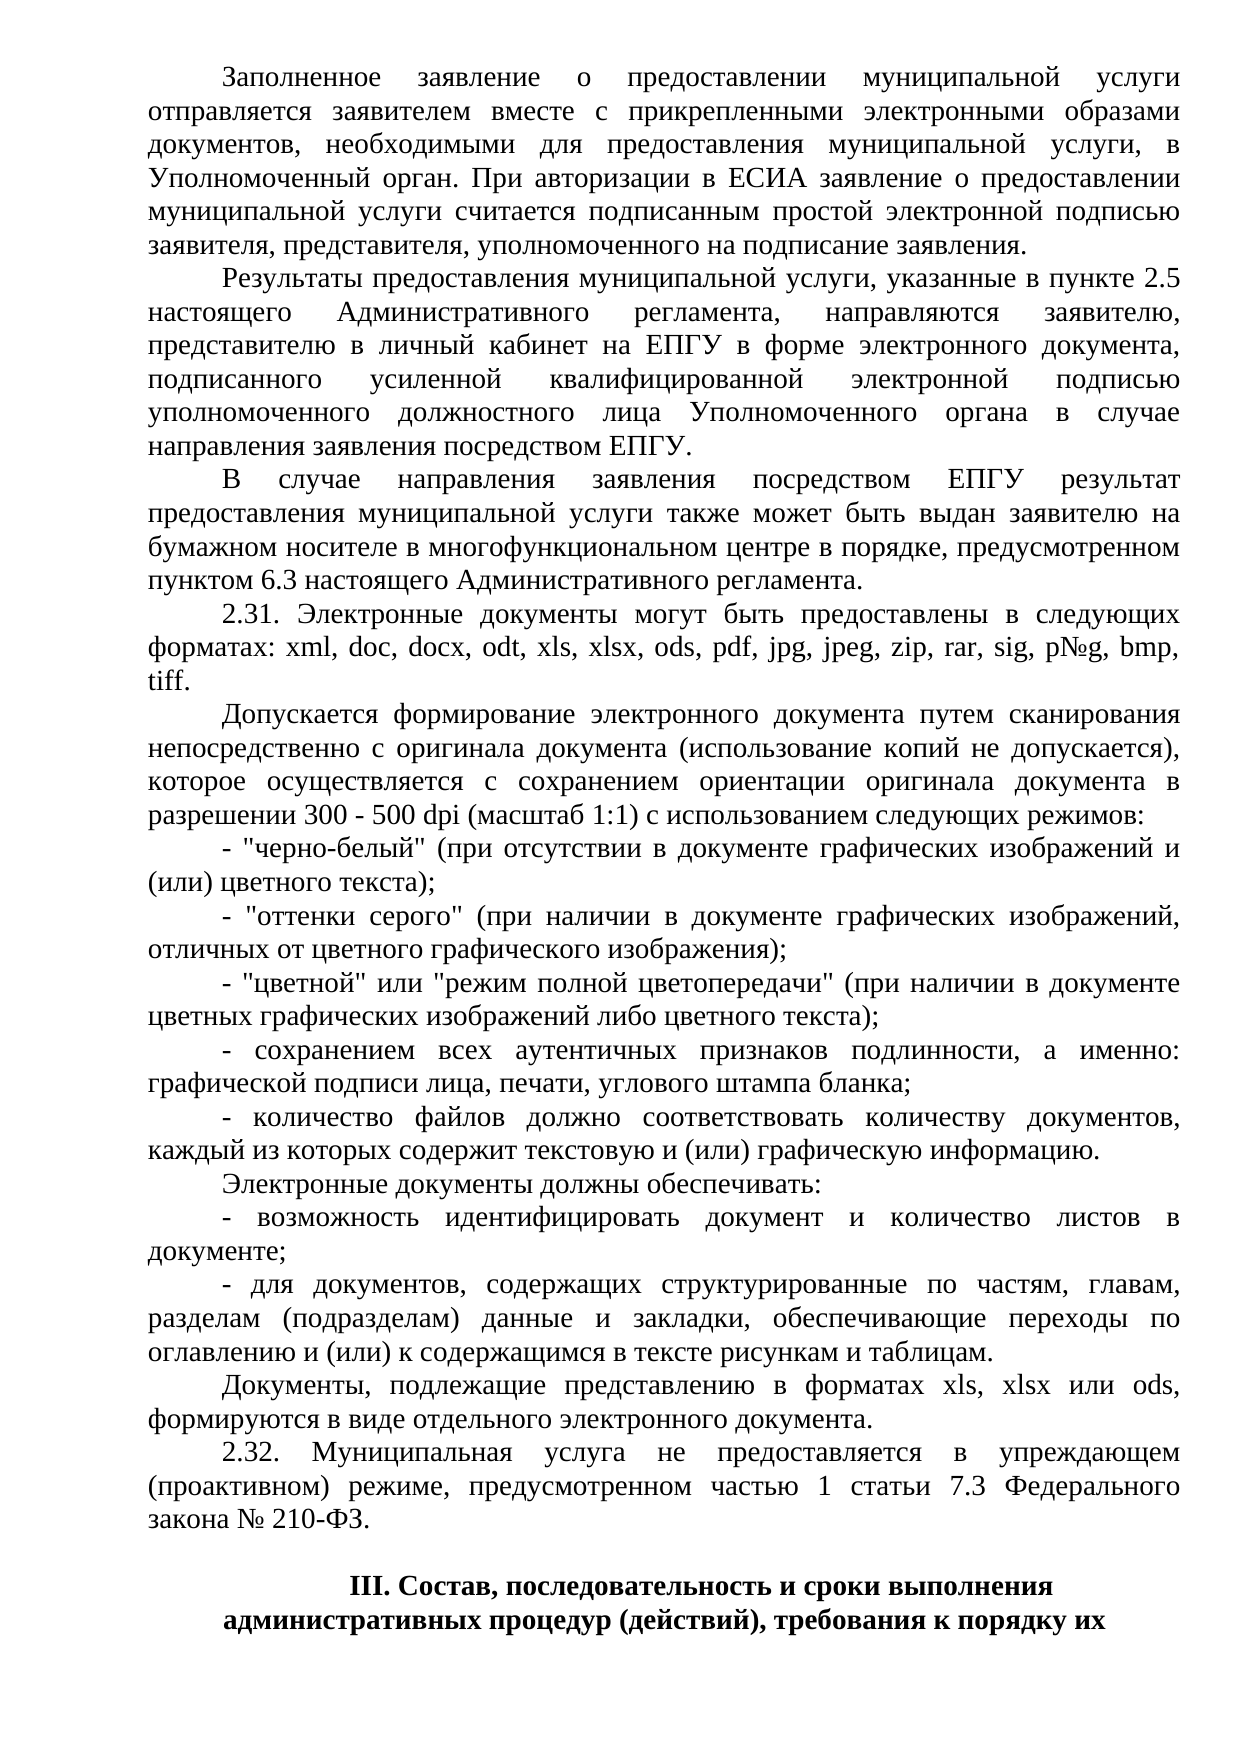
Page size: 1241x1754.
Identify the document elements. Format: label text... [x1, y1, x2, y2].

text - "цветной" или "режим полной цветопередачи" (при наличии в документе цветных графических изображений либо цветного текста); [148, 965, 1181, 1032]
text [148, 1568, 1181, 1636]
text - возможность идентифицировать документ и количество листов в документе; [148, 1199, 1181, 1267]
text - "черно-белый" (при отсутствии в документе графических изображений и (или) цветного текста); [148, 831, 1181, 898]
text - для документов, содержащих структурированные по частям, главам, разделам (подразделам) данные и закладки, обеспечивающие переходы по оглавлению и (или) к содержащимся в тексте рисункам и таблицам. [148, 1267, 1181, 1367]
text Результаты предоставления муниципальной услуги, указанные в пункте 2.5 настоящего Административного регламента, направляются заявителю, представителю в личный кабинет на ЕПГУ в форме электронного документа, подписанного усиленной квалифицированной электронной подписью уполномоченного должностного лица Уполномоченного органа в случае направления заявления посредством ЕПГУ. [148, 260, 1181, 462]
text - "оттенки серого" (при наличии в документе графических изображений, отличных от цветного графического изображения); [148, 898, 1181, 965]
text Электронные документы должны обеспечивать: [148, 1166, 1181, 1199]
text 2.32. Муниципальная услуга не предоставляется в упреждающем (проактивном) режиме, предусмотренном частью 1 статьи 7.3 Федерального закона № 210-ФЗ. [148, 1434, 1181, 1535]
text - количество файлов должно соответствовать количеству документов, каждый из которых содержит текстовую и (или) графическую информацию. [148, 1099, 1181, 1166]
text Документы, подлежащие представлению в форматах xls, xlsx или ods, формируются в виде отдельного электронного документа. [148, 1367, 1181, 1434]
text - сохранением всех аутентичных признаков подлинности, а именно: графической подписи лица, печати, углового штампа бланка; [148, 1032, 1181, 1099]
text В случае направления заявления посредством ЕПГУ результат предоставления муниципальной услуги также может быть выдан заявителю на бумажном носителе в многофункциональном центре в порядке, предусмотренном пунктом 6.3 настоящего Административного регламента. [148, 462, 1181, 596]
text 2.31. Электронные документы могут быть предоставлены в следующих форматах: xml, doc, docx, odt, xls, xlsx, ods, pdf, jpg, jpeg, zip, rar, sig, p№g, bmp, tiff. [148, 596, 1181, 696]
text Заполненное заявление о предоставлении муниципальной услуги отправляется заявителем вместе с прикрепленными электронными образами документов, необходимыми для предоставления муниципальной услуги, в Уполномоченный орган. При авторизации в ЕСИА заявление о предоставлении муниципальной услуги считается подписанным простой электронной подписью заявителя, представителя, уполномоченного на подписание заявления. [148, 59, 1181, 260]
text Допускается формирование электронного документа путем сканирования непосредственно с оригинала документа (использование копий не допускается), которое осуществляется с сохранением ориентации оригинала документа в разрешении 300 - 500 dpi (масштаб 1:1) с использованием следующих режимов: [148, 696, 1181, 831]
